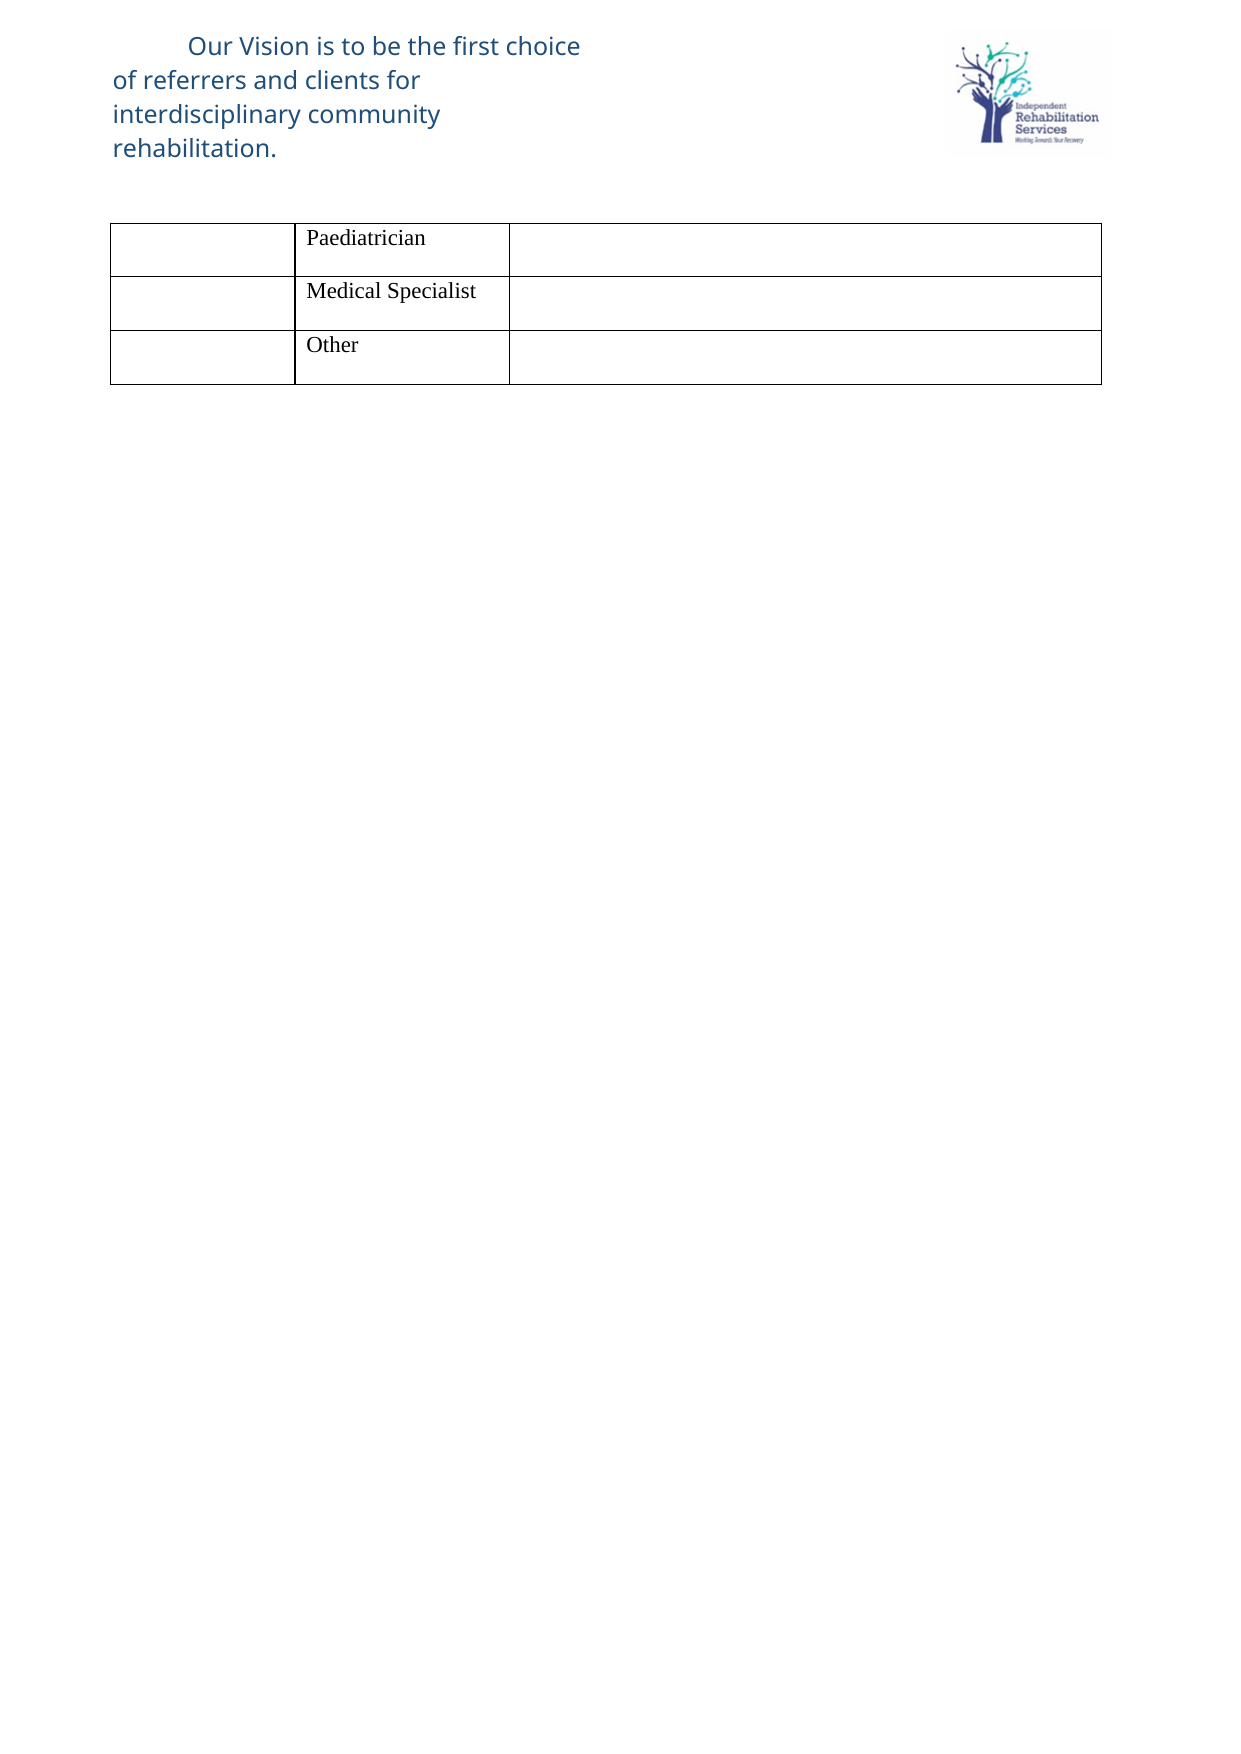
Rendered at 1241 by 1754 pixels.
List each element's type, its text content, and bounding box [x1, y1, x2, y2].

table_cell [111, 331, 294, 384]
table_cell [510, 331, 1101, 384]
table_cell [510, 277, 1101, 330]
table_cell Paediatrician [296, 224, 509, 276]
table_cell [111, 277, 294, 330]
picture [945, 28, 1111, 157]
table_cell Other [296, 331, 509, 384]
table_cell [111, 224, 294, 276]
table_cell Medical Specialist [296, 277, 509, 330]
table_cell [510, 224, 1101, 276]
